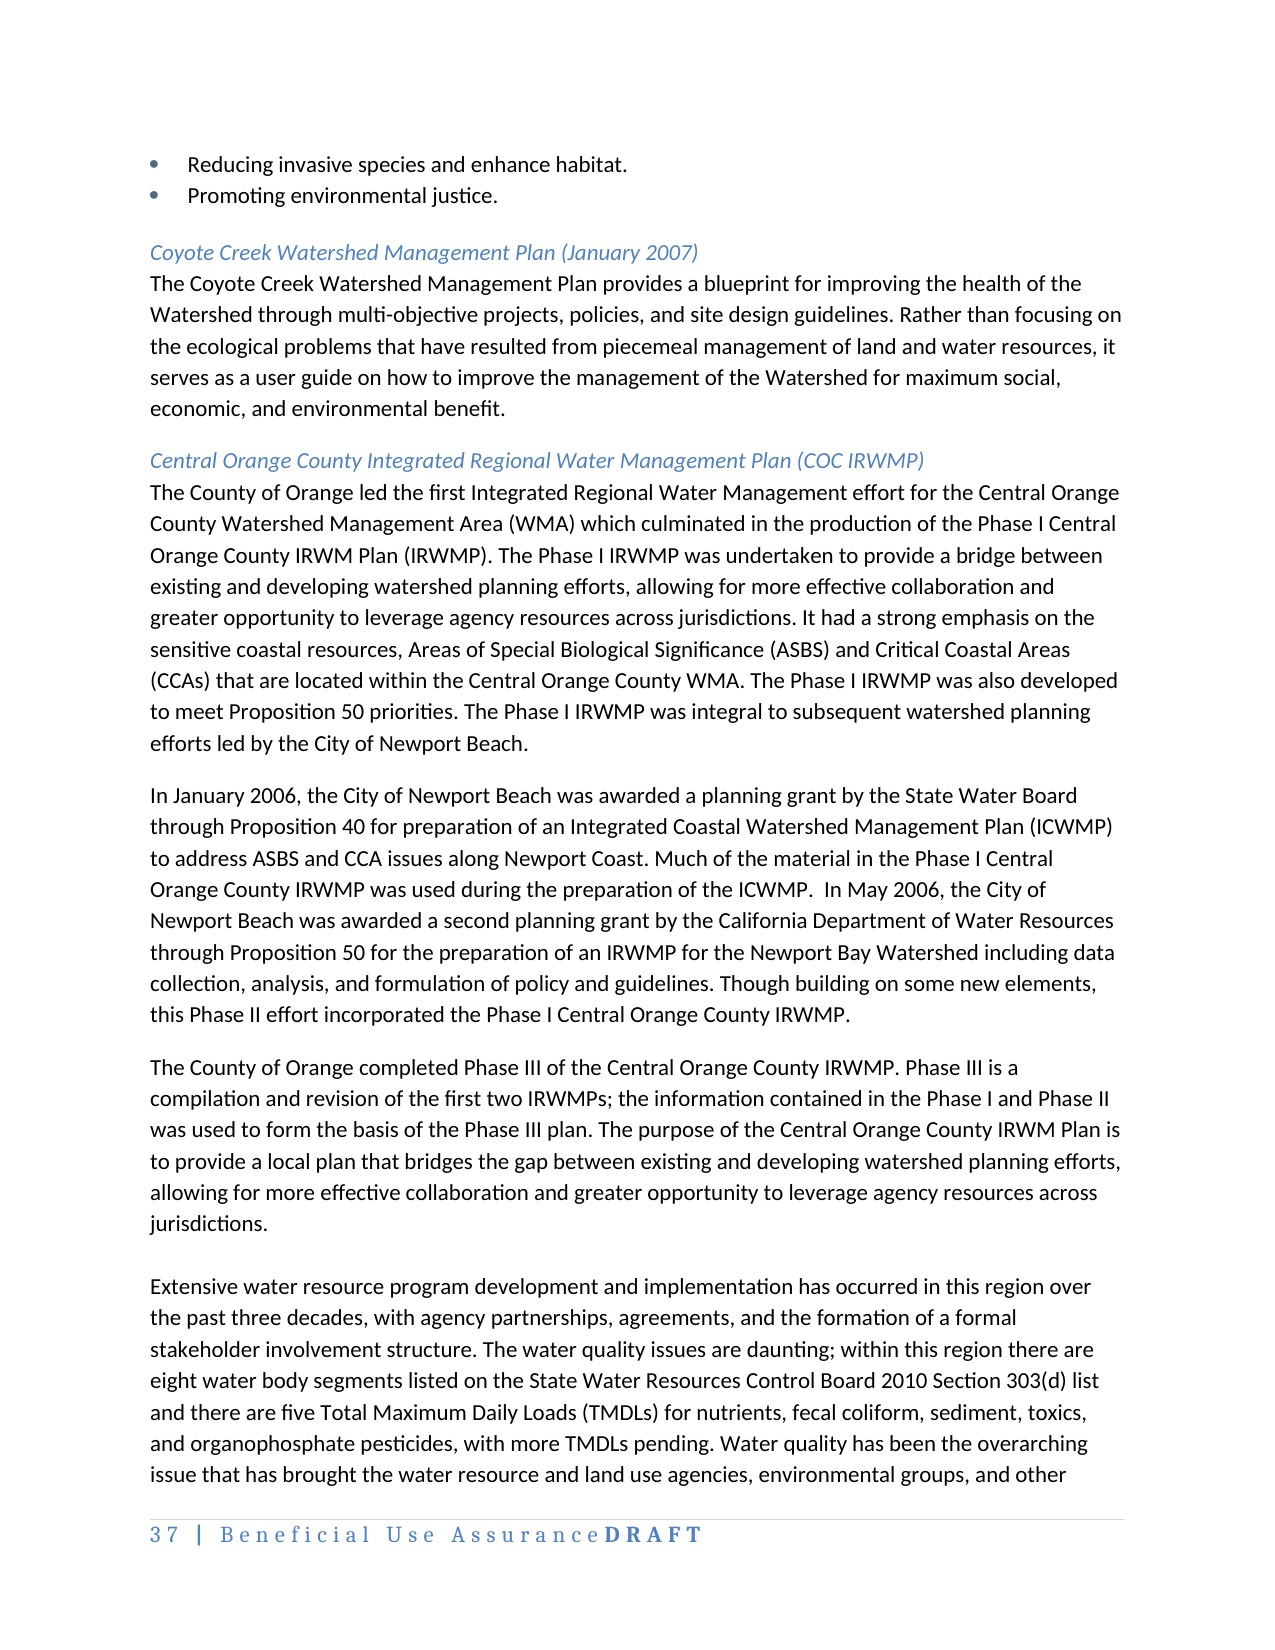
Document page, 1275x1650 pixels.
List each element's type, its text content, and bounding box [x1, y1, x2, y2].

text The Coyote Creek Watershed Management Plan provides a blueprint for improving the health of the Watershed through multi-objective projects, policies, and site design guidelines. Rather than focusing on the ecological problems that have resulted from piecemeal management of land and water resources, it serves as a user guide on how to improve the management of the Watershed for maximum social, economic, and environmental benefit. [150, 269, 1125, 422]
list Promoting environmental justice. [150, 181, 1125, 209]
text The County of Orange led the first Integrated Regional Water Management effort for the Central Orange County Watershed Management Area (WMA) which culminated in the production of the Phase I Central Orange County IRWM Plan (IRWMP). The Phase I IRWMP was undertaken to provide a bridge between existing and developing watershed planning efforts, allowing for more effective collaboration and greater opportunity to leverage agency resources across jurisdictions. It had a strong emphasis on the sensitive coastal resources, Areas of Special Biological Significance (ASBS) and Critical Coastal Areas (CCAs) that are located within the Central Orange County WMA. The Phase I IRWMP was also developed to meet Proposition 50 priorities. The Phase I IRWMP was integral to subsequent watershed planning efforts led by the City of Newport Beach. [150, 478, 1125, 757]
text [150, 1272, 1125, 1488]
list Reducing invasive species and enhance habitat. [150, 150, 1125, 178]
text The County of Orange completed Phase III of the Central Orange County IRWMP. Phase III is a compilation and revision of the first two IRWMPs; the information contained in the Phase I and Phase II was used to form the basis of the Phase III plan. The purpose of the Central Orange County IRWM Plan is to provide a local plan that bridges the gap between existing and developing watershed planning efforts, allowing for more effective collaboration and greater opportunity to leverage agency resources across jurisdictions. [150, 1053, 1125, 1237]
subtitle Central Orange County Integrated Regional Water Management Plan (COC IRWMP) [150, 447, 1125, 475]
text In January 2006, the City of Newport Beach was awarded a planning grant by the State Water Board through Proposition 40 for preparation of an Integrated Coastal Watershed Management Plan (ICWMP) to address ASBS and CCA issues along Newport Coast. Much of the material in the Phase I Central Orange County IRWMP was used during the preparation of the ICWMP. In May 2006, the City of Newport Beach was awarded a second planning grant by the California Department of Water Resources through Proposition 50 for the preparation of an IRWMP for the Newport Bay Watershed including data collection, analysis, and formulation of policy and guidelines. Though building on some new elements, this Phase II effort incorporated the Phase I Central Orange County IRWMP. [150, 781, 1125, 1028]
subtitle Coyote Creek Watershed Management Plan (January 2007) [150, 238, 1125, 266]
